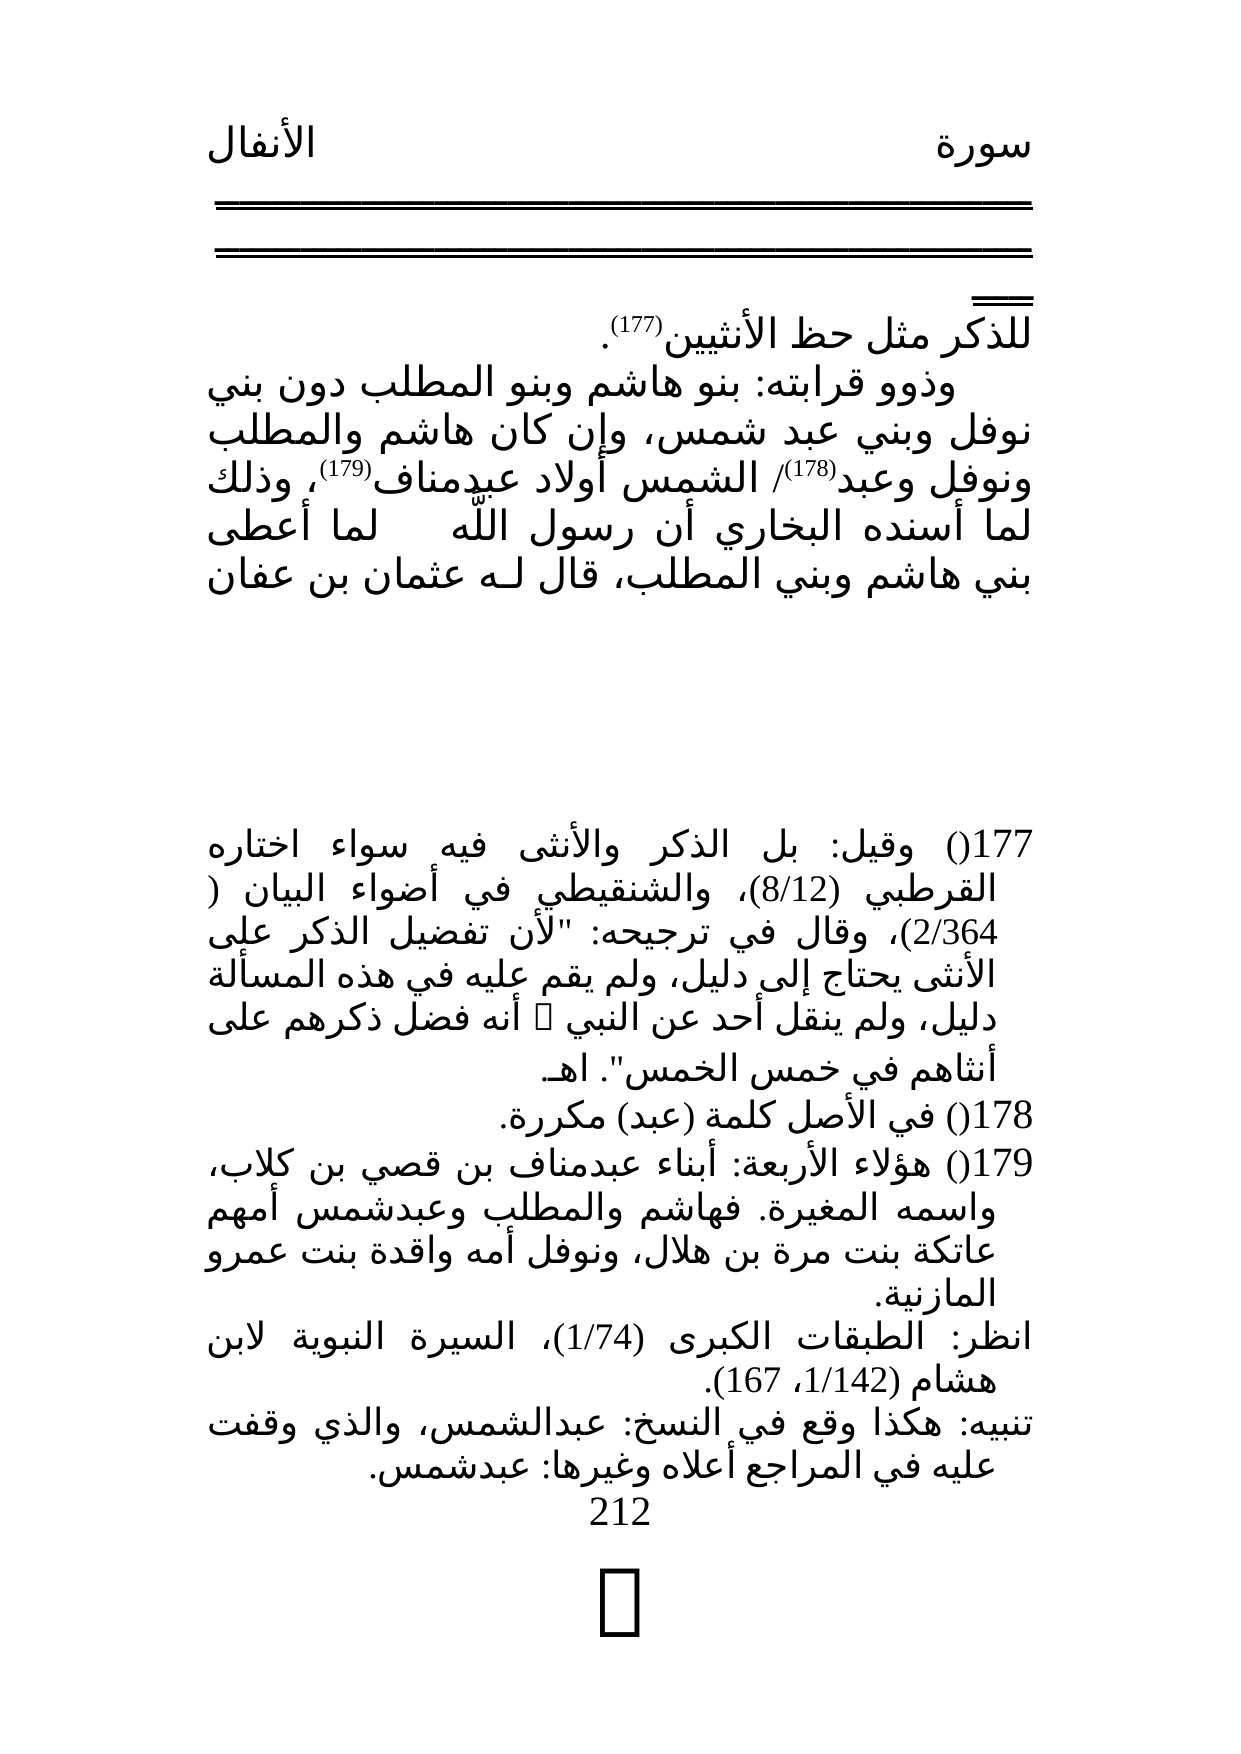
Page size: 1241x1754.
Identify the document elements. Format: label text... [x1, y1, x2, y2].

text وقال الشافعي -رحمه اللَّه- بل الأخماس باقية كما كانت في عهده  فسهمه يصرف إلى ما كان يصرفه إليه() من الكُراع() والسلاح وما كان عدة للجهاد وسائر مصالح المسلمين، وسهم ذوي القربى يصرف إليهم، يستوي فيه الغني والفقير() للذكر مثل حظ الأنثيين(). [207, 310, 1033, 358]
text وذوو قرابته: بنو هاشم وبنو المطلب دون بني نوفل وبني عبد شمس، وإن كان هاشم والمطلب ونوفل وعبد()/ الشمس أولاد عبدمناف()، وذلك لما أسنده البخاري أن رسول اللَّه  لما أعطى بني هاشم وبني المطلب، قال لـه عثمان بن عفان -- وكان عبشمياً() وجبير بن مطعم وكان نوفلياً(): "يا رسول اللَّه بنو() هاشم لا ننكر فضلهم لمكانك منهم و [لكن]() نحن وبنو المطلب بمنزلة فكيف أعطيتهم دوننا؟" فشبَّك رسول اللَّه  بين أصابعه وقال: "نحن() وبنوالمطلب هكذا، لم يفارقونا في جاهلية ولا إسلام"(). وأشار بذلك إلى قصة، وهي: أن سائر بطون قريش تعاضدوا على معاداة بني هاشم وبني المطلب، وحلفوا أن لا يناكحوهم وكتبوا بذلك صحيفة وعلقوها على باب البيت، فوافقهم على ذلك بنو نوفل وبنو عبد الشمس(). [207, 358, 1033, 597]
